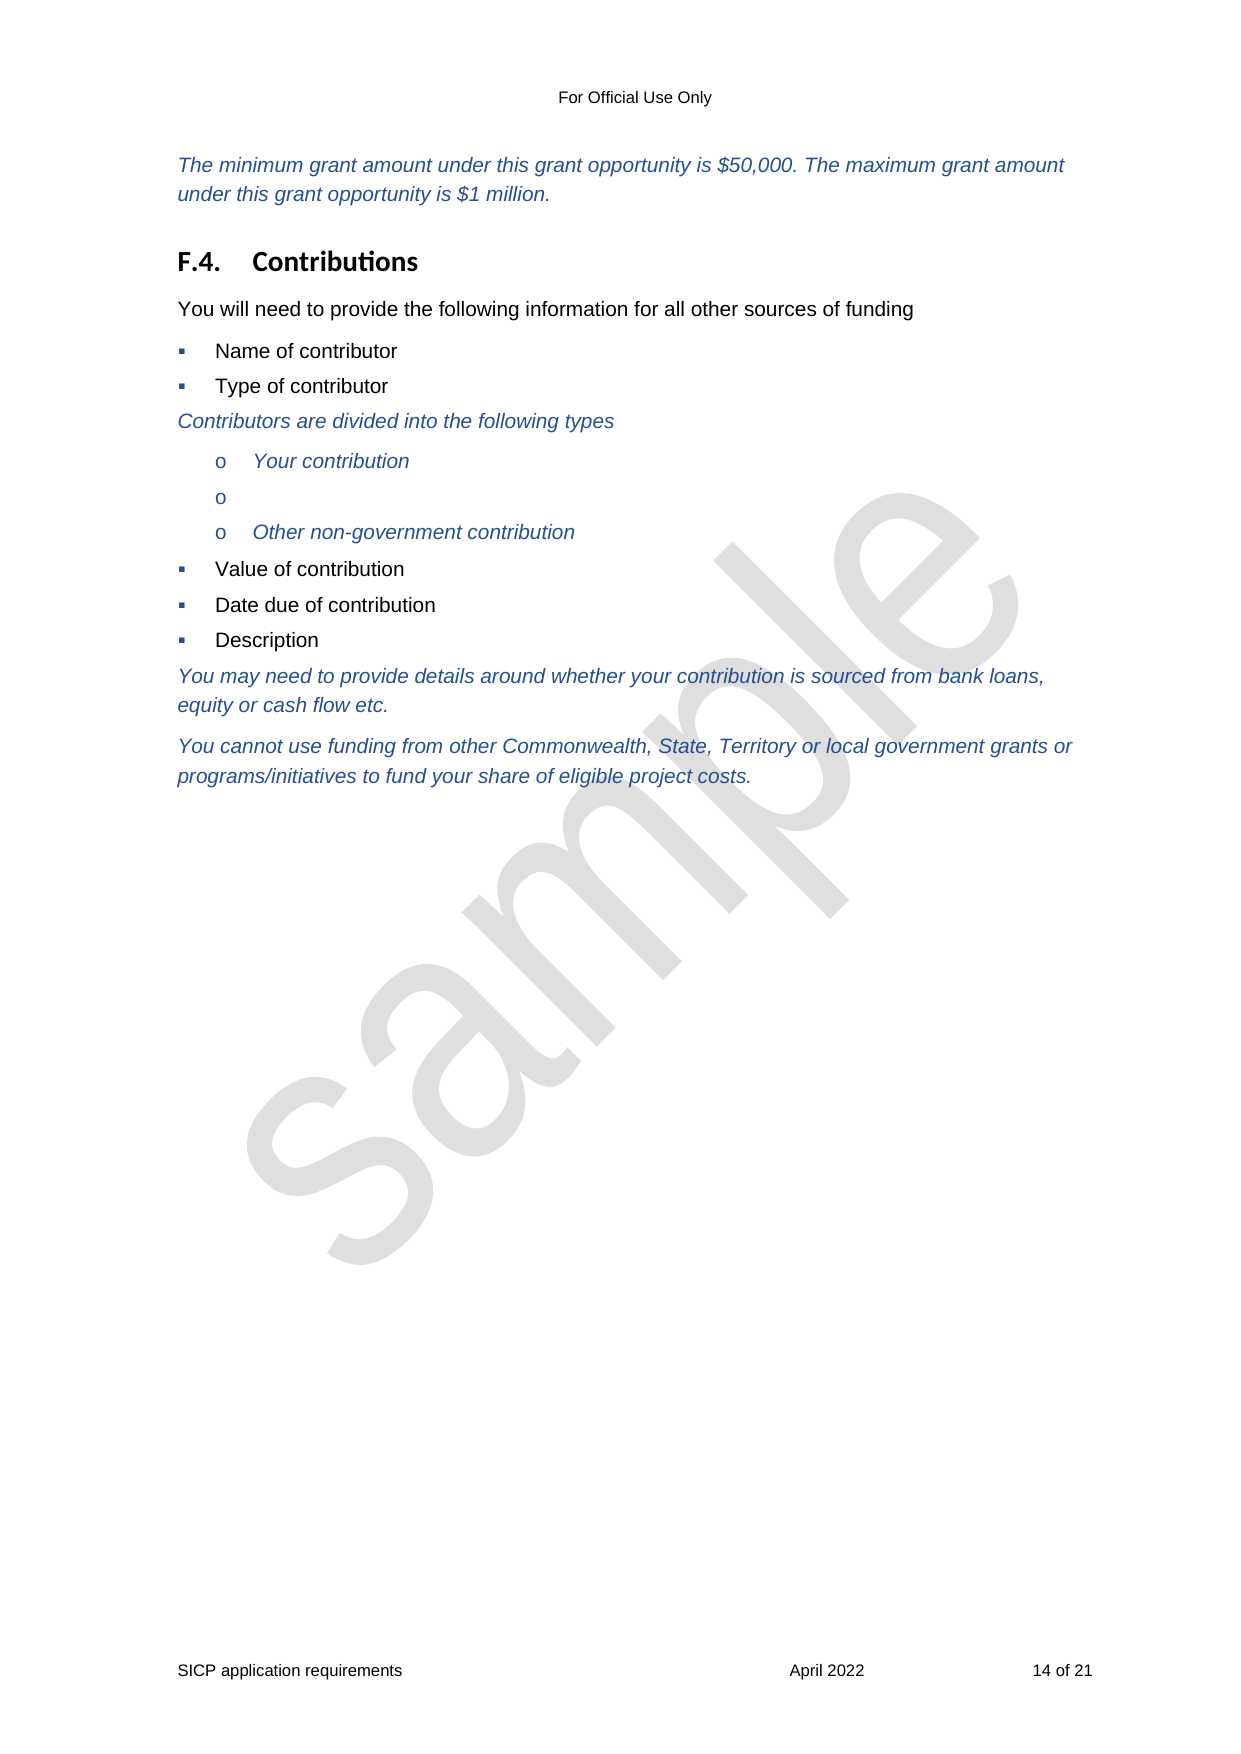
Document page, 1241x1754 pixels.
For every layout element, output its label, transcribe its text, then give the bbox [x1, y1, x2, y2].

text You cannot use funding from other Commonwealth, State, Territory or local government grants or programs/initiatives to fund your share of eligible project costs. [177, 729, 1092, 787]
text The minimum grant amount under this grant opportunity is $50,000. The maximum grant amount under this grant opportunity is $1 million. [177, 148, 1092, 206]
list Your contribution [214, 446, 1092, 475]
text You may need to provide details around whether your contribution is sourced from bank loans, equity or cash flow etc. [177, 658, 1092, 717]
list Name of contributor [177, 333, 1092, 362]
text Contributors are divided into the following types [177, 404, 1092, 433]
subtitle Contributions [177, 243, 1092, 279]
text You will need to provide the following information for all other sources of funding [177, 292, 1092, 321]
list Other non-government contribution [214, 517, 1092, 546]
list Date due of contribution [177, 587, 1092, 617]
list Type of contributor [177, 369, 1092, 398]
list Description [177, 623, 1092, 652]
list Value of contribution [177, 552, 1092, 581]
